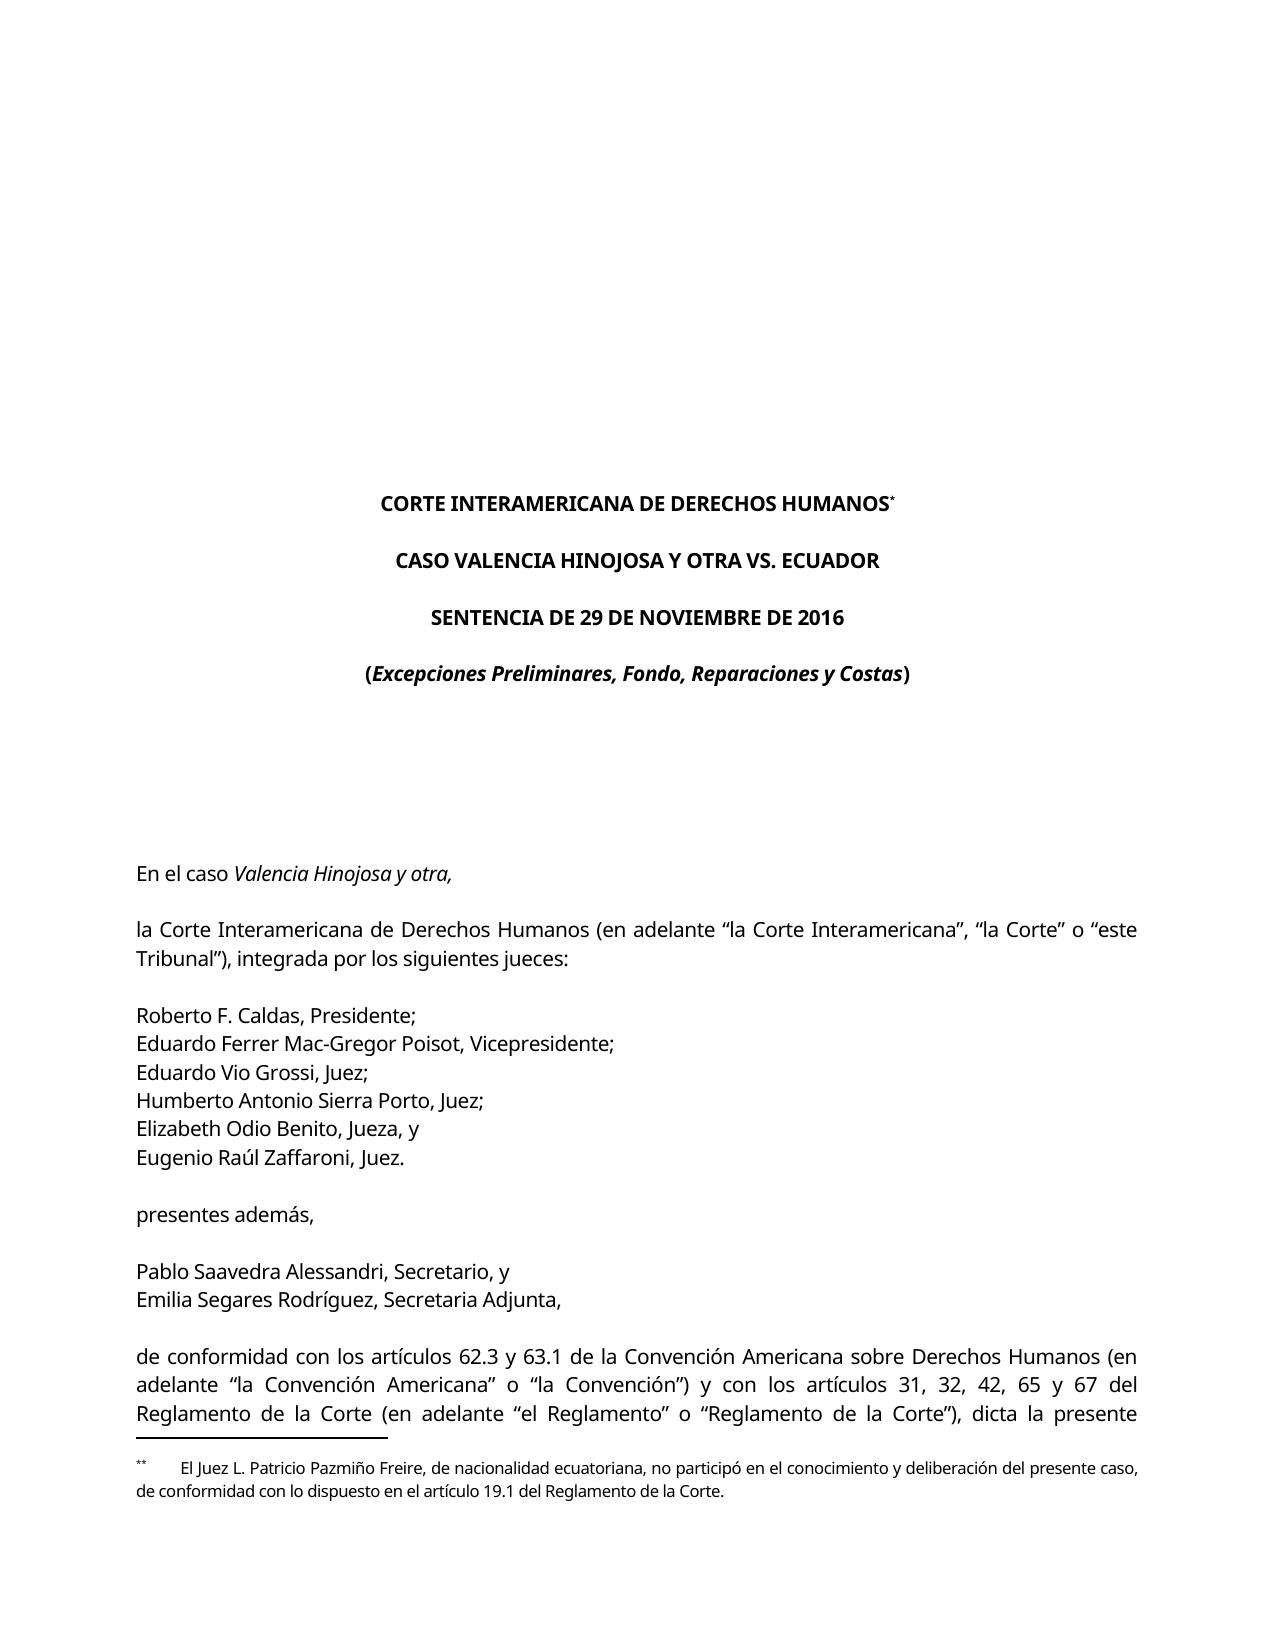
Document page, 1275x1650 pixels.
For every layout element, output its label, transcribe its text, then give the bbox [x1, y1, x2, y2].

text Elizabeth Odio Benito, Jueza, y [136, 1114, 1157, 1143]
text CASO VALENCIA HINOJOSA Y OTRA VS. ECUADOR [136, 546, 1139, 574]
text Eugenio Raúl Zaffaroni, Juez. [136, 1143, 1157, 1171]
text Humberto Antonio Sierra Porto, Juez; [136, 1086, 1157, 1114]
text Eduardo Ferrer Mac-Gregor Poisot, Vicepresidente; [136, 1029, 1157, 1058]
text Eduardo Vio Grossi, Juez; [136, 1058, 1157, 1086]
text Roberto F. Caldas, Presidente; [136, 1001, 1157, 1029]
text SENTENCIA DE 29 DE NOVIEMBRE DE 2016 [136, 603, 1139, 631]
text Pablo Saavedra Alessandri, Secretario, y [136, 1257, 1139, 1285]
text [136, 1342, 1139, 1427]
text CORTE INTERAMERICANA DE DERECHOS HUMANOS* [136, 489, 1139, 517]
text En el caso Valencia Hinojosa y otra, [136, 859, 1139, 887]
text Emilia Segares Rodríguez, Secretaria Adjunta, [136, 1285, 1139, 1314]
text presentes además, [136, 1200, 1139, 1228]
text (Excepciones Preliminares, Fondo, Reparaciones y Costas) [136, 659, 1139, 688]
text la Corte Interamericana de Derechos Humanos (en adelante “la Corte Interamericana”, “la Corte” o “este Tribunal”), integrada por los siguientes jueces: [136, 916, 1139, 972]
